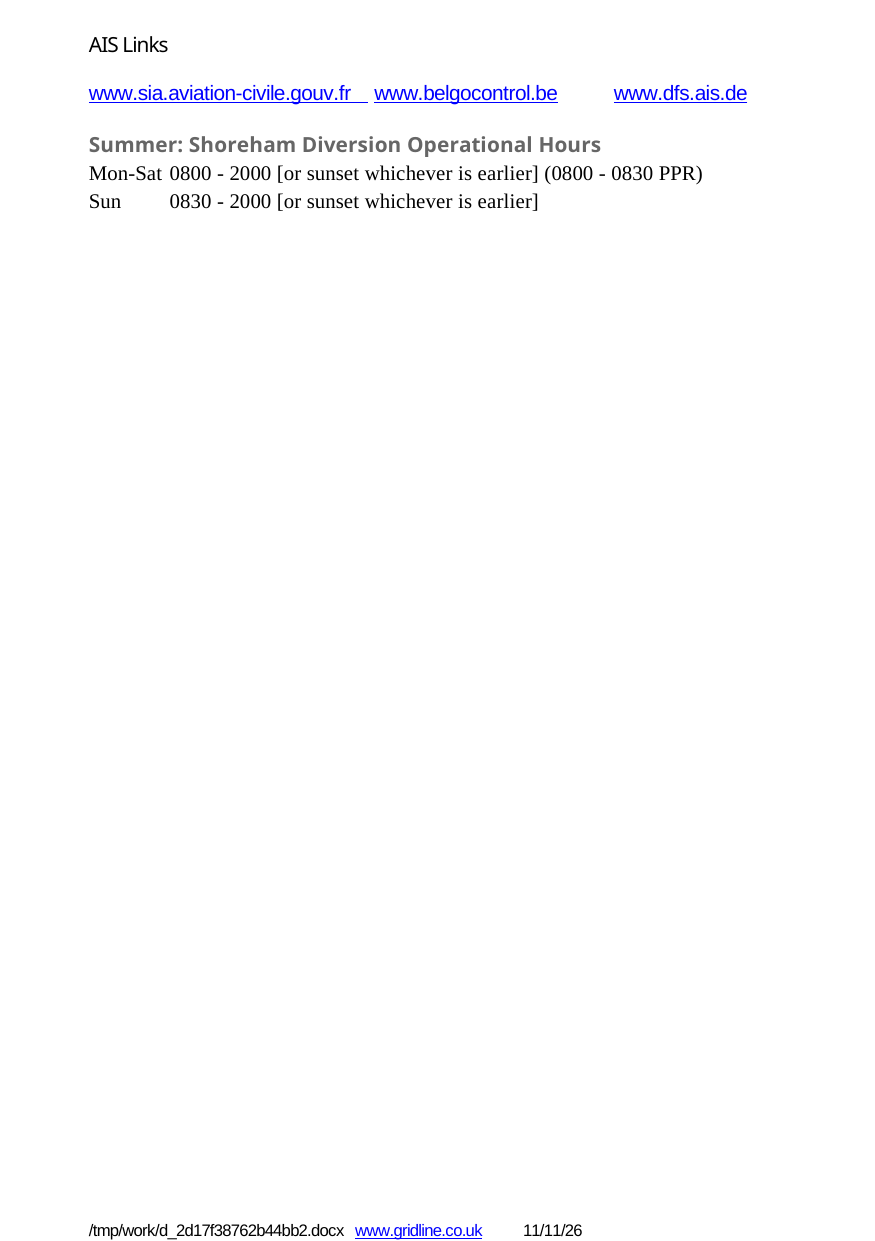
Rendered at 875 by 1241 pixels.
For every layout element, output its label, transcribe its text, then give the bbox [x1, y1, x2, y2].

table_cell Sun [87, 187, 168, 214]
table_cell 0800 - 2000 [or sunset whichever is earlier] (0800 - 0830 PPR) [168, 160, 741, 187]
table_cell 0830 - 2000 [or sunset whichever is earlier] [168, 187, 741, 214]
table_header Summer: Shoreham Diversion Operational Hours [87, 128, 741, 160]
table_cell Mon-Sat [87, 160, 168, 187]
subtitle AIS Links [89, 29, 797, 58]
text www.sia.aviation-civile.gouv.fr www.belgocontrol.be www.dfs.ais.de [89, 81, 797, 105]
